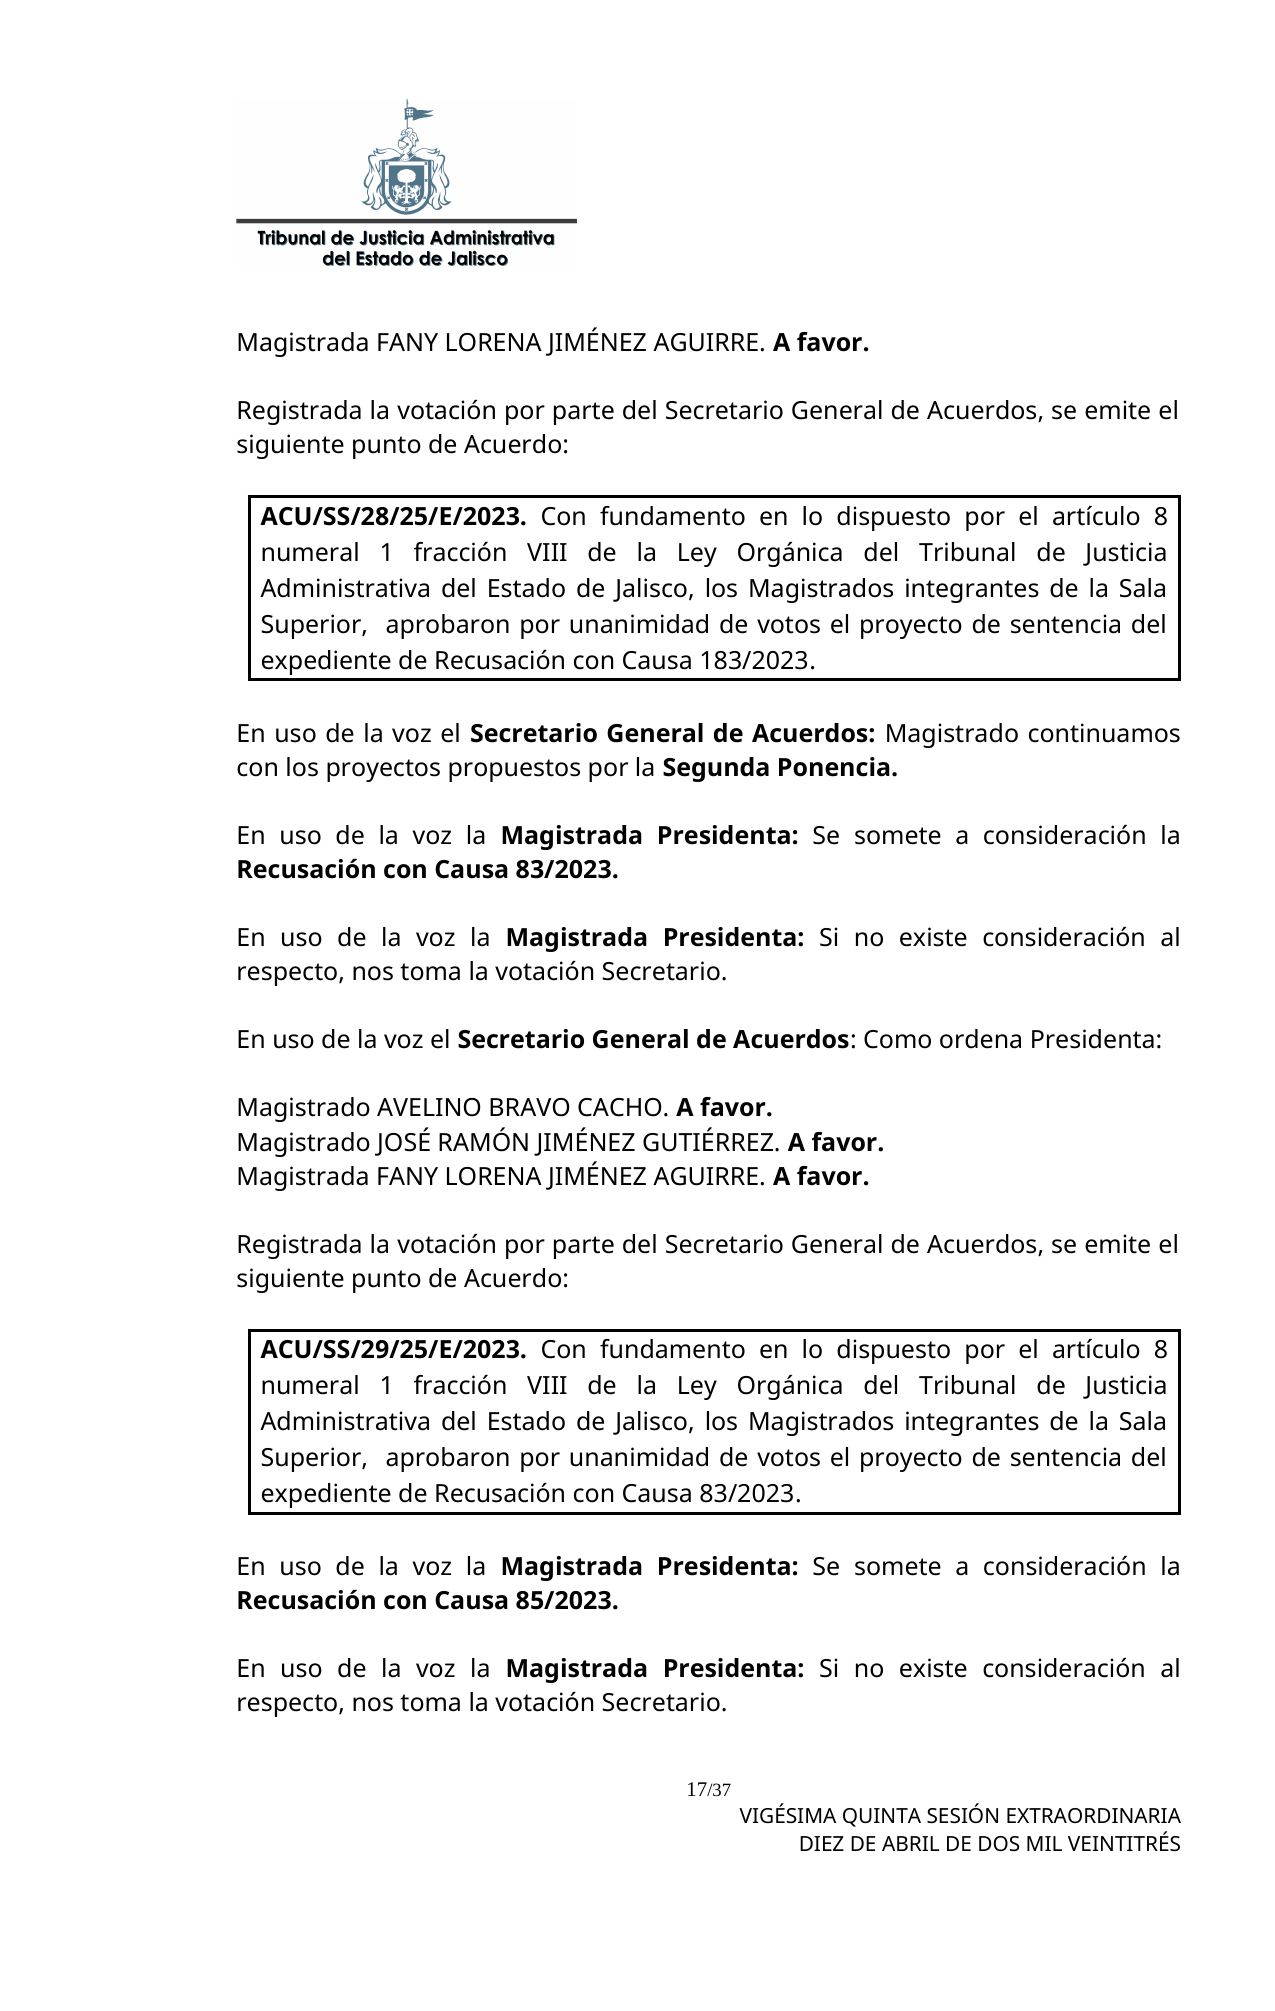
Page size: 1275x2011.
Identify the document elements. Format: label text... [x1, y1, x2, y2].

text Registrada la votación por parte del Secretario General de Acuerdos, se emite el siguiente punto de Acuerdo: [236, 393, 1181, 461]
text En uso de la voz el Secretario General de Acuerdos: Como ordena Presidenta: [236, 1022, 1181, 1056]
text En uso de la voz la Magistrada Presidenta: Si no existe consideración al respecto, nos toma la votación Secretario. [236, 920, 1181, 988]
text Magistrada FANY LORENA JIMÉNEZ AGUIRRE. A favor. [236, 325, 1181, 359]
text En uso de la voz la Magistrada Presidenta: Si no existe consideración al respecto, nos toma la votación Secretario. [236, 1651, 1181, 1719]
text En uso de la voz la Magistrada Presidenta: Se somete a consideración la Recusación con Causa 85/2023. [236, 1549, 1181, 1617]
table_header ACU/SS/29/25/E/2023. Con fundamento en lo dispuesto por el artículo 8 numeral 1 fracción VIII de la Ley Orgánica del Tribunal de Justicia Administrativa del Estado de Jalisco, los Magistrados integrantes de la Sala Superior, aprobaron por unanimidad de votos el proyecto de sentencia del expediente de Recusación con Causa 83/2023. [251, 1332, 1178, 1512]
text Magistrada FANY LORENA JIMÉNEZ AGUIRRE. A favor. [236, 1158, 1181, 1192]
table_header ACU/SS/28/25/E/2023. Con fundamento en lo dispuesto por el artículo 8 numeral 1 fracción VIII de la Ley Orgánica del Tribunal de Justicia Administrativa del Estado de Jalisco, los Magistrados integrantes de la Sala Superior, aprobaron por unanimidad de votos el proyecto de sentencia del expediente de Recusación con Causa 183/2023. [251, 498, 1178, 678]
text En uso de la voz la Magistrada Presidenta: Se somete a consideración la Recusación con Causa 83/2023. [236, 818, 1181, 886]
text Registrada la votación por parte del Secretario General de Acuerdos, se emite el siguiente punto de Acuerdo: [236, 1226, 1181, 1294]
text Magistrado JOSÉ RAMÓN JIMÉNEZ GUTIÉRREZ. A favor. [236, 1124, 1181, 1158]
text Magistrado AVELINO BRAVO CACHO. A favor. [236, 1090, 1181, 1124]
picture [236, 98, 577, 266]
text En uso de la voz el Secretario General de Acuerdos: Magistrado continuamos con los proyectos propuestos por la Segunda Ponencia. [236, 715, 1181, 783]
